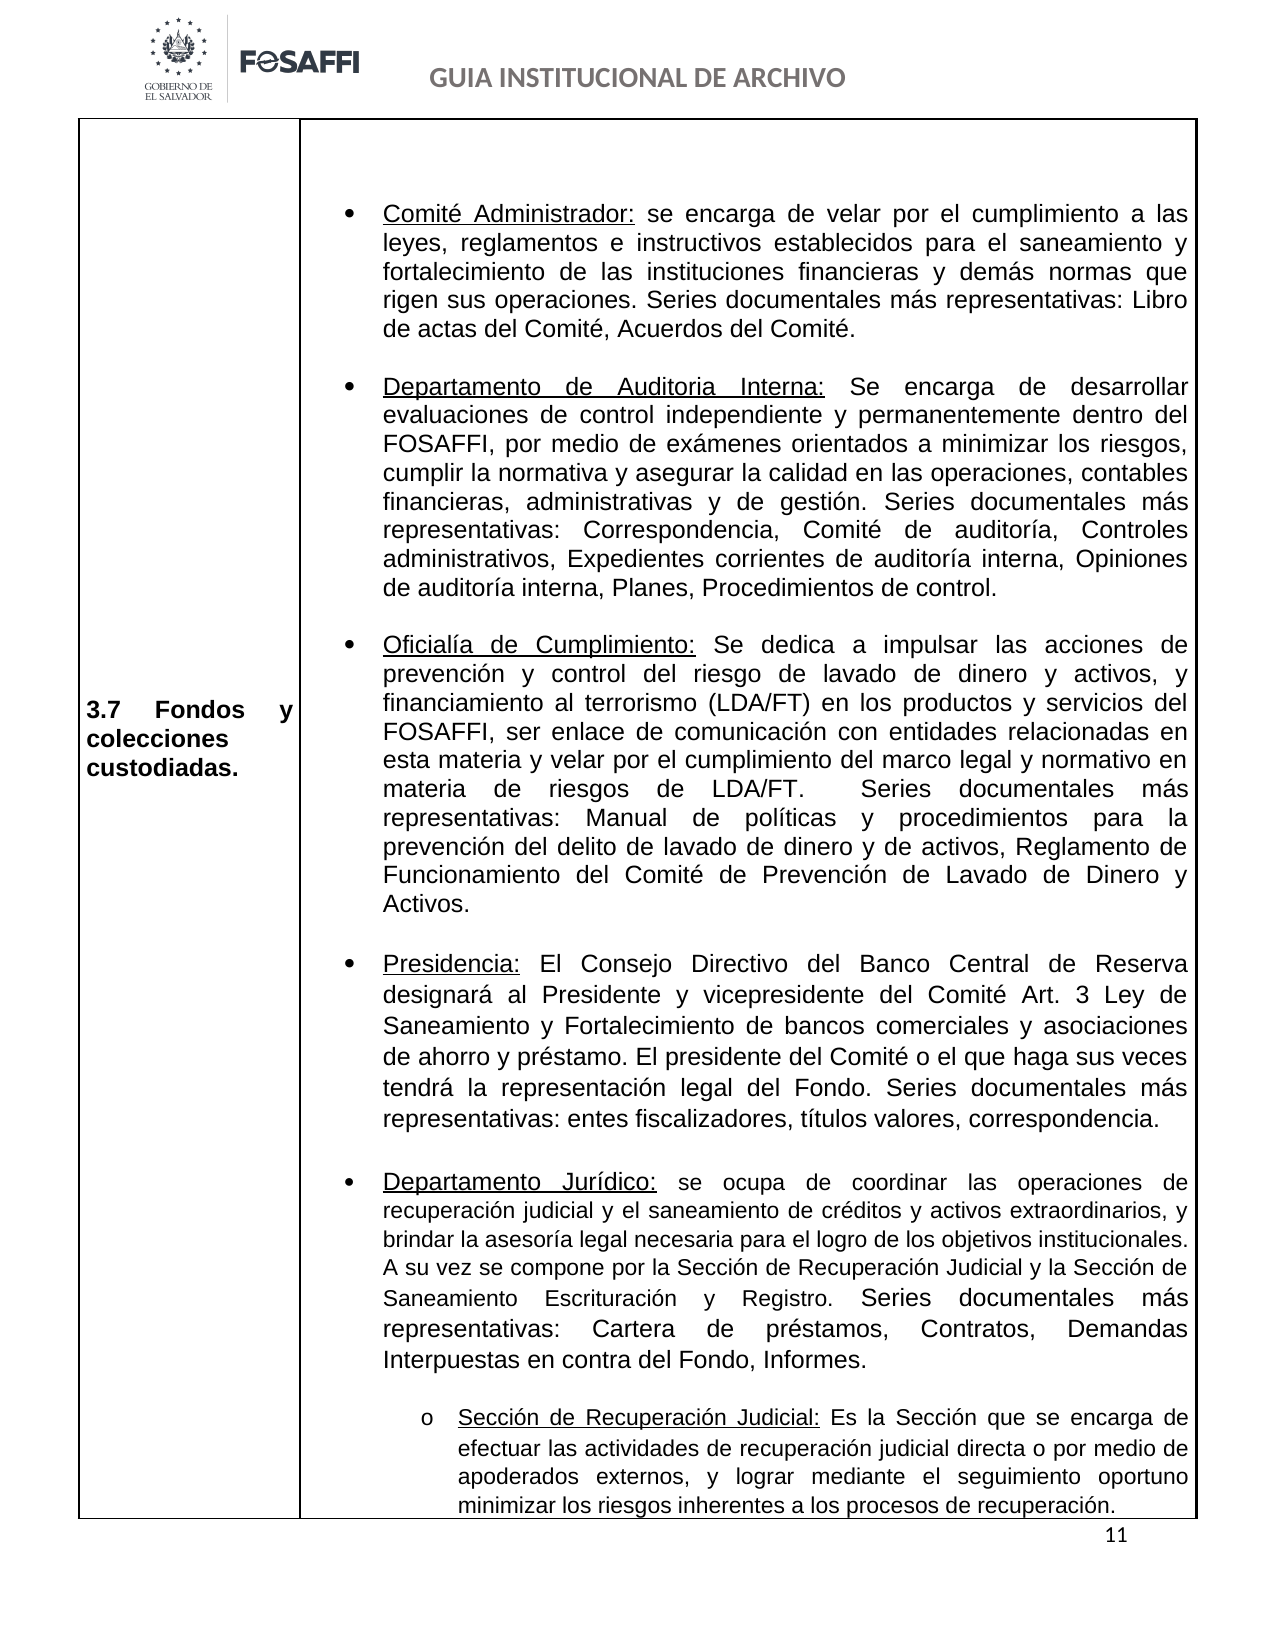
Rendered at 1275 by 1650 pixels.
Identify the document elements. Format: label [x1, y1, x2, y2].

picture [137, 7, 366, 110]
table_cell [80, 119, 299, 1518]
table_cell [301, 120, 1195, 1518]
